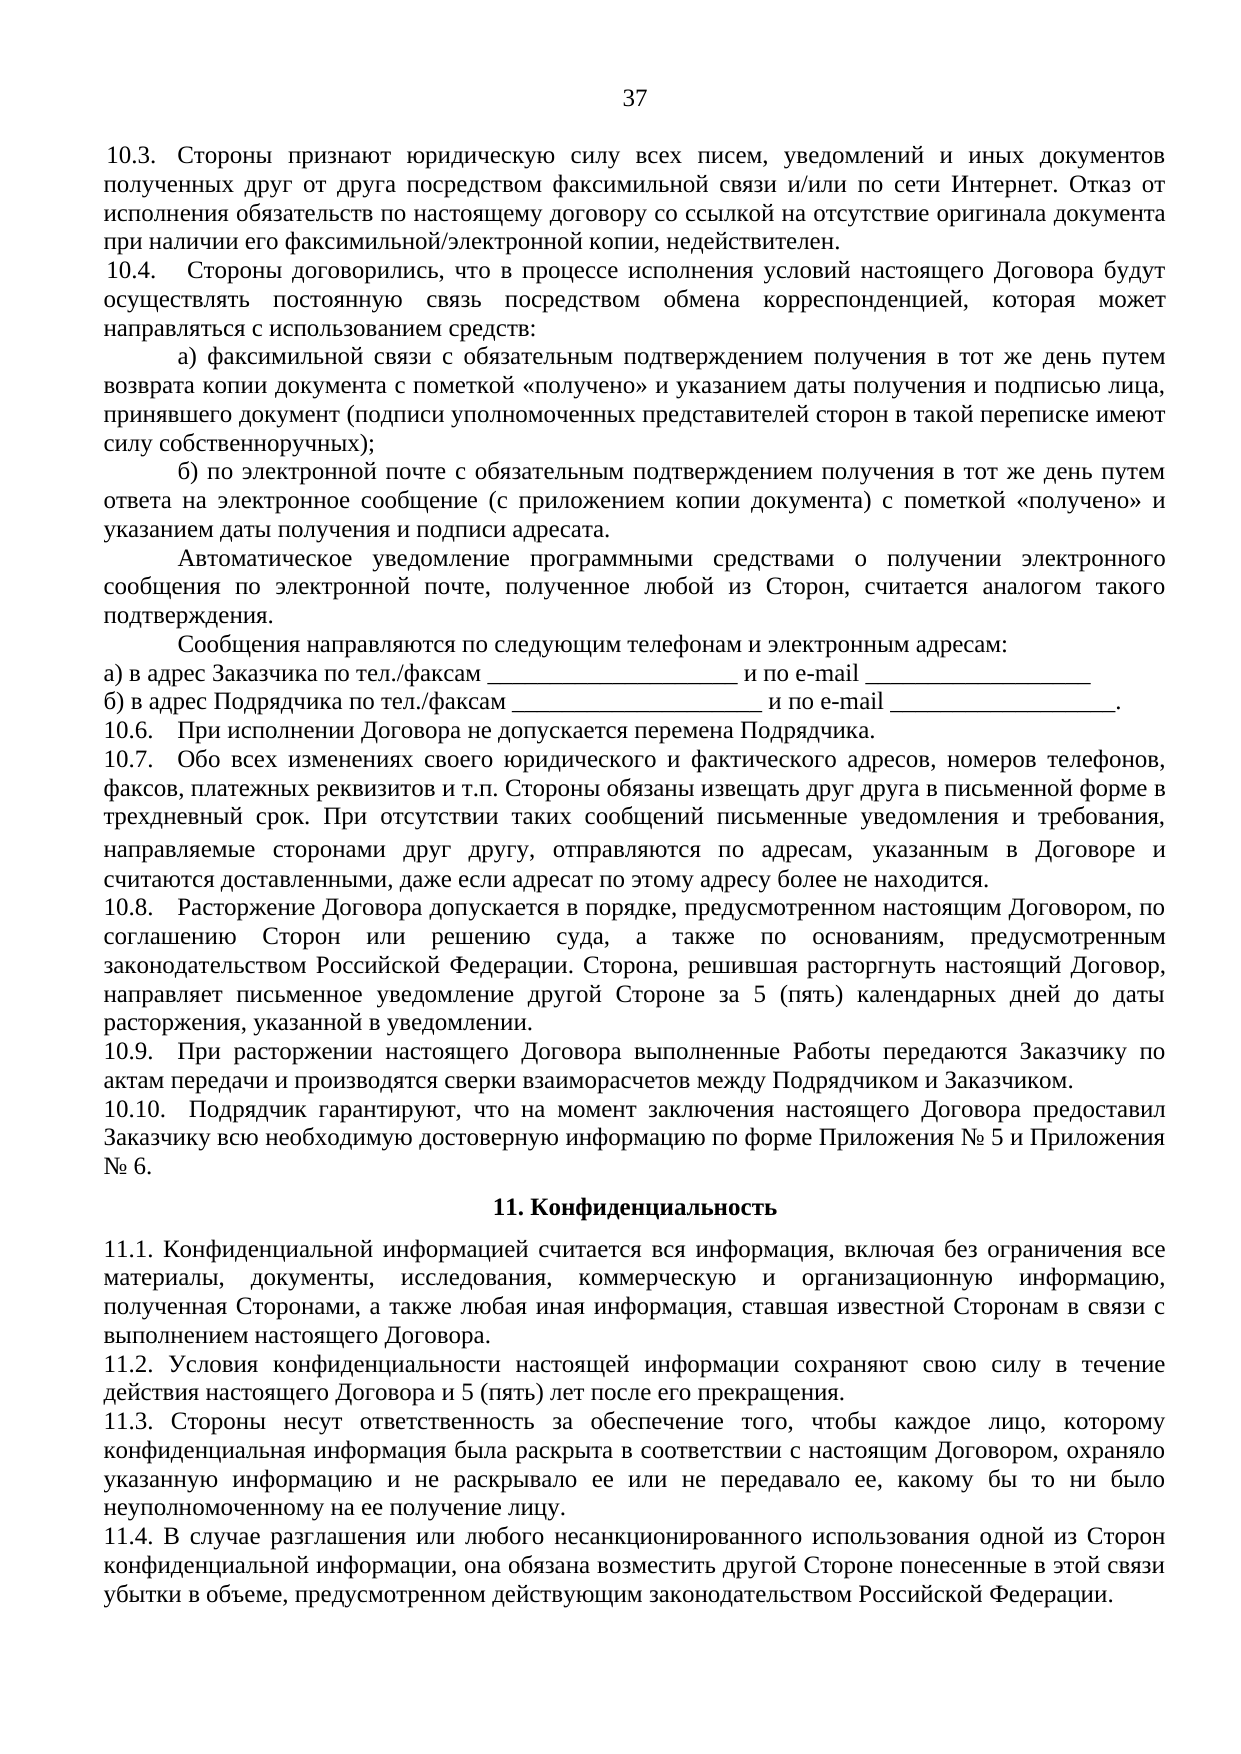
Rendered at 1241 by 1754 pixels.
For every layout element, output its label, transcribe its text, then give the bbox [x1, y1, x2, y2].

text а) в адрес Заказчика по тел./факсам ____________________ и по e-mail __________________ [103, 658, 1167, 686]
list Обо всех изменениях своего юридического и фактического адресов, номеров телефонов, факсов, платежных реквизитов и т.п. Стороны обязаны извещать друг друга в письменной форме в трехдневный срок. При отсутствии таких сообщений письменные уведомления и требования, направляемые сторонами друг другу, отправляются по адресам, указанным в Договоре и считаются доставленными, даже если адресат по этому адресу более не находится. [103, 744, 1167, 892]
text а) факсимильной связи с обязательным подтверждением получения в тот же день путем возврата копии документа с пометкой «получено» и указанием даты получения и подписью лица, принявшего документ (подписи уполномоченных представителей сторон в такой переписке имеют силу собственноручных); [103, 341, 1167, 456]
text 11.4. В случае разглашения или любого несанкционированного использования одной из Сторон конфиденциальной информации, она обязана возместить другой Стороне понесенные в этой связи убытки в объеме, предусмотренном действующим законодательством Российской Федерации. [103, 1521, 1167, 1607]
text 11.3. Стороны несут ответственность за обеспечение того, чтобы каждое лицо, которому конфиденциальная информация была раскрыта в соответствии с настоящим Договором, охраняло указанную информацию и не раскрывало ее или не передавало ее, какому бы то ни было неуполномоченному на ее получение лицу. [103, 1406, 1167, 1521]
text 11.1. Конфиденциальной информацией считается вся информация, включая без ограничения все материалы, документы, исследования, коммерческую и организационную информацию, полученная Сторонами, а также любая иная информация, ставшая известной Сторонам в связи с выполнением настоящего Договора. [103, 1234, 1167, 1349]
text 11.2. Условия конфиденциальности настоящей информации сохраняют свою силу в течение действия настоящего Договора и 5 (пять) лет после его прекращения. [103, 1349, 1167, 1406]
text б) в адрес Подрядчика по тел./факсам ____________________ и по e-mail __________________. [103, 686, 1167, 715]
text 11. Конфиденциальность [103, 1192, 1167, 1221]
text Автоматическое уведомление программными средствами о получении электронного сообщения по электронной почте, полученное любой из Сторон, считается аналогом такого подтверждения. [103, 543, 1167, 629]
list Подрядчик гарантируют, что на момент заключения настоящего Договора предоставил Заказчику всю необходимую достоверную информацию по форме Приложения № 5 и Приложения № 6. [103, 1094, 1167, 1180]
text Сообщения направляются по следующим телефонам и электронным адресам: [103, 629, 1167, 658]
list При исполнении Договора не допускается перемена Подрядчика. [103, 715, 1167, 744]
text б) по электронной почте с обязательным подтверждением получения в тот же день путем ответа на электронное сообщение (с приложением копии документа) с пометкой «получено» и указанием даты получения и подписи адресата. [103, 456, 1167, 543]
list Стороны признают юридическую силу всех писем, уведомлений и иных документов полученных друг от друга посредством факсимильной связи и/или по сети Интернет. Отказ от исполнения обязательств по настоящему договору со ссылкой на отсутствие оригинала документа при наличии его факсимильной/электронной копии, недействителен. [103, 140, 1167, 255]
list При расторжении настоящего Договора выполненные Работы передаются Заказчику по актам передачи и производятся сверки взаиморасчетов между Подрядчиком и Заказчиком. [103, 1036, 1167, 1094]
list Стороны договорились, что в процессе исполнения условий настоящего Договора будут осуществлять постоянную связь посредством обмена корреспонденцией, которая может направляться с использованием средств: [103, 255, 1167, 341]
list Расторжение Договора допускается в порядке, предусмотренном настоящим Договором, по соглашению Сторон или решению суда, а также по основаниям, предусмотренным законодательством Российской Федерации. Сторона, решившая расторгнуть настоящий Договор, направляет письменное уведомление другой Стороне за 5 (пять) календарных дней до даты расторжения, указанной в уведомлении. [103, 892, 1167, 1036]
